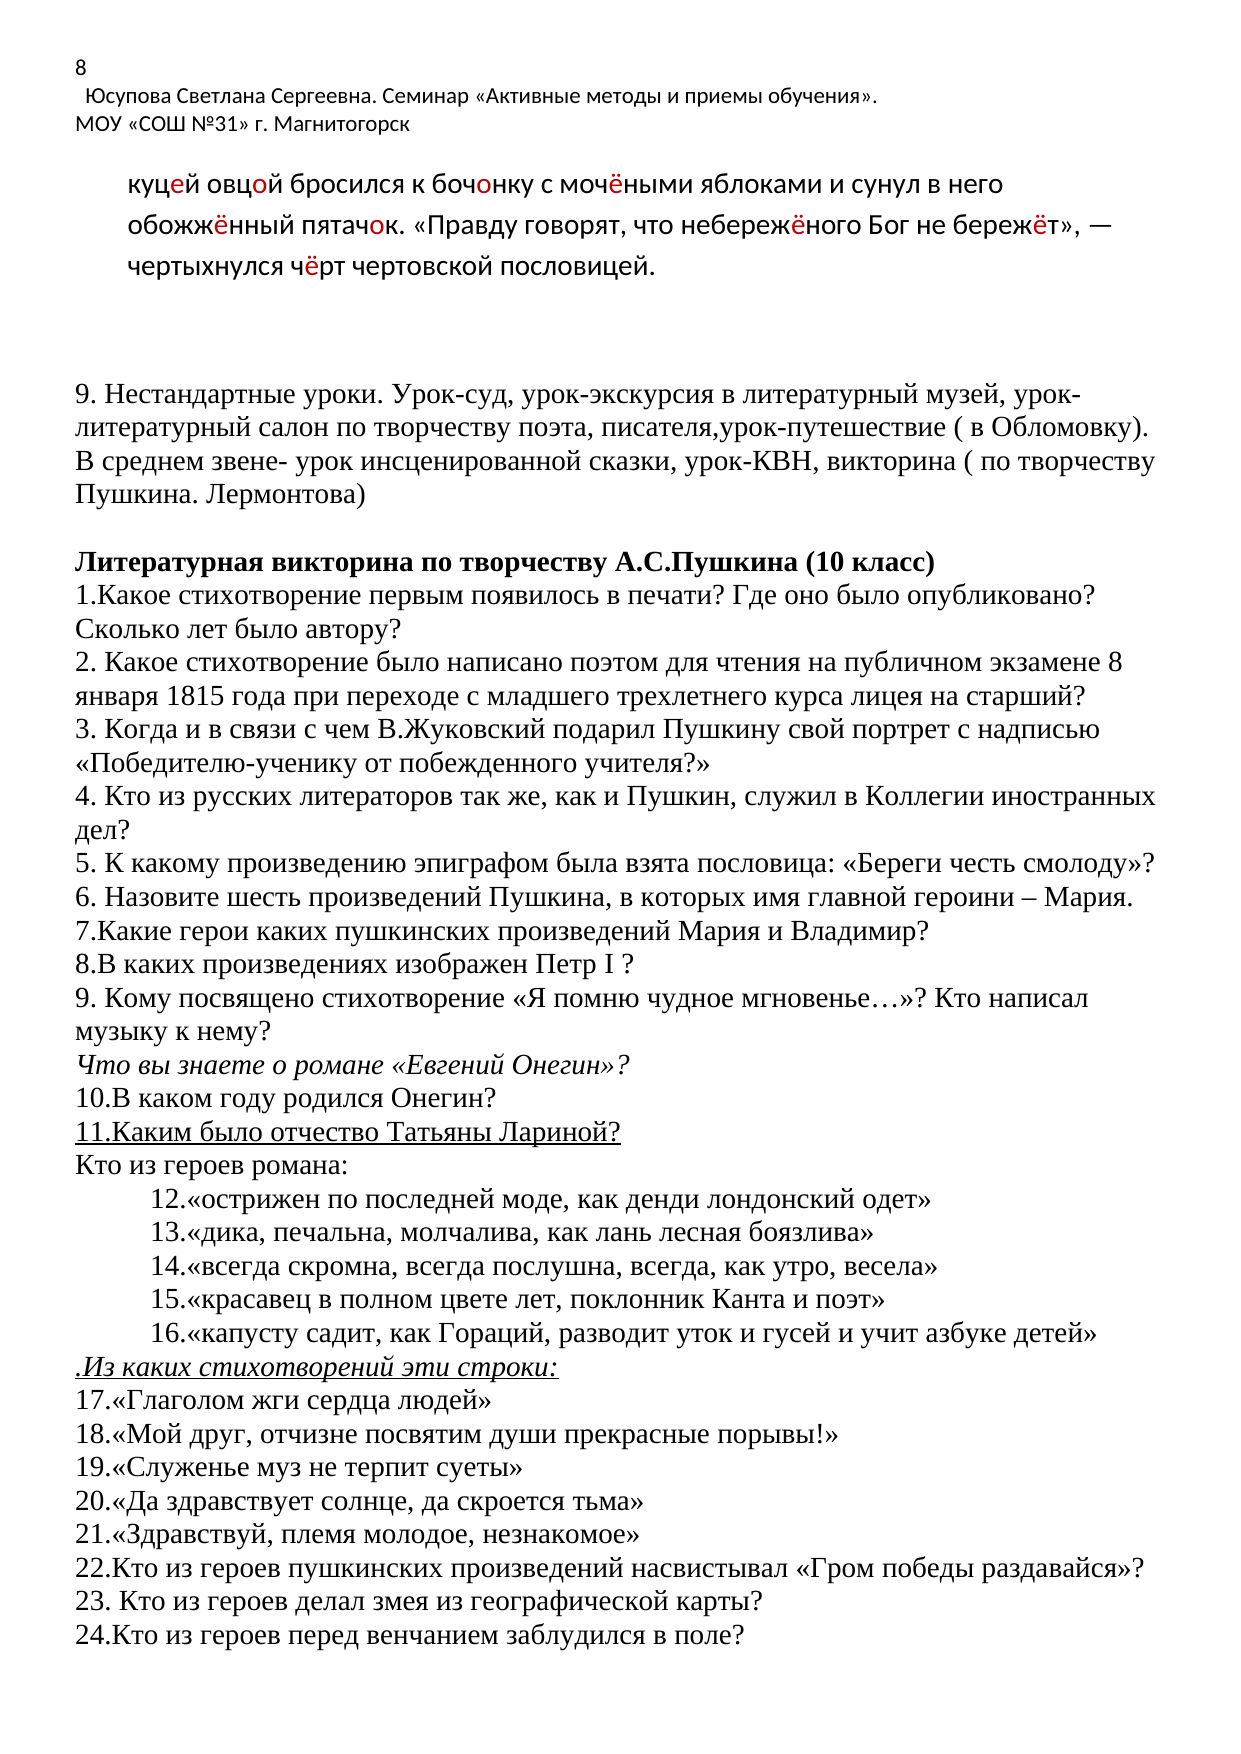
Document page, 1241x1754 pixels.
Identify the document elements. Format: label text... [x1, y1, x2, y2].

text 19.«Служенье муз не терпит суеты» [75, 1449, 1165, 1483]
text 13.«дика, печальна, молчалива, как лань лесная боязлива» [150, 1214, 1165, 1248]
text 23. Кто из героев делал змея из географической карты? [75, 1583, 1165, 1617]
text 2. Какое стихотворение было написано поэтом для чтения на публичном экзамене 8 января 1815 года при переходе с младшего трехлетнего курса лицея на старший? [75, 644, 1165, 711]
text 14.«всегда скромна, всегда послушна, всегда, как утро, весела» [150, 1248, 1165, 1282]
text 22.Кто из героев пушкинских произведений насвистывал «Гром победы раздавайся»? [75, 1550, 1165, 1583]
text 4. Кто из русских литераторов так же, как и Пушкин, служил в Коллегии иностранных дел? [75, 778, 1165, 846]
text 24.Кто из героев перед венчанием заблудился в поле? [75, 1617, 1165, 1651]
text 5. К какому произведению эпиграфом была взята пословица: «Береги честь смолоду»? [75, 846, 1165, 879]
text 8.В каких произведениях изображен Петр I ? [75, 946, 1165, 980]
text 15.«красавец в полном цвете лет, поклонник Канта и поэт» [150, 1282, 1165, 1315]
text 3. Когда и в связи с чем В.Жуковский подарил Пушкину свой портрет с надписью «Победителю-ученику от побежденного учителя?» [75, 711, 1165, 778]
text 7.Какие герои каких пушкинских произведений Мария и Владимир? [75, 913, 1165, 946]
text .Из каких стихотворений эти строки: [75, 1349, 1165, 1382]
text Литературная викторина по творчеству А.С.Пушкина (10 класс) [75, 544, 1165, 577]
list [90, 165, 1165, 283]
text 6. Назовите шесть произведений Пушкина, в которых имя главной героини – Мария. [75, 879, 1165, 913]
text 17.«Глаголом жги сердца людей» [75, 1382, 1165, 1416]
text 16.«капусту садит, как Гораций, разводит уток и гусей и учит азбуке детей» [150, 1315, 1165, 1349]
text 9. Нестандартные уроки. Урок-суд, урок-экскурсия в литературный музей, урок-литературный салон по творчеству поэта, писателя,урок-путешествие ( в Обломовку). [75, 376, 1165, 443]
text 12.«острижен по последней моде, как денди лондонский одет» [150, 1181, 1165, 1214]
text 10.В каком году родился Онегин? [75, 1080, 1165, 1114]
text Кто из героев романа: [75, 1147, 1165, 1181]
text 11.Каким было отчество Татьяны Лариной? [75, 1114, 1165, 1147]
text 1.Какое стихотворение первым появилось в печати? Где оно было опубликовано? Сколько лет было автору? [75, 577, 1165, 644]
text 21.«Здравствуй, племя молодое, незнакомое» [75, 1516, 1165, 1550]
text В среднем звене- урок инсценированной сказки, урок-КВН, викторина ( по творчеству Пушкина. Лермонтова) [75, 443, 1165, 510]
text 18.«Мой друг, отчизне посвятим души прекрасные порывы!» [75, 1416, 1165, 1449]
text 9. Кому посвящено стихотворение «Я помню чудное мгновенье…»? Кто написал музыку к нему? [75, 980, 1165, 1047]
text Что вы знаете о романе «Евгений Онегин»? [75, 1047, 1165, 1080]
text 20.«Да здравствует солнце, да скроется тьма» [75, 1483, 1165, 1516]
